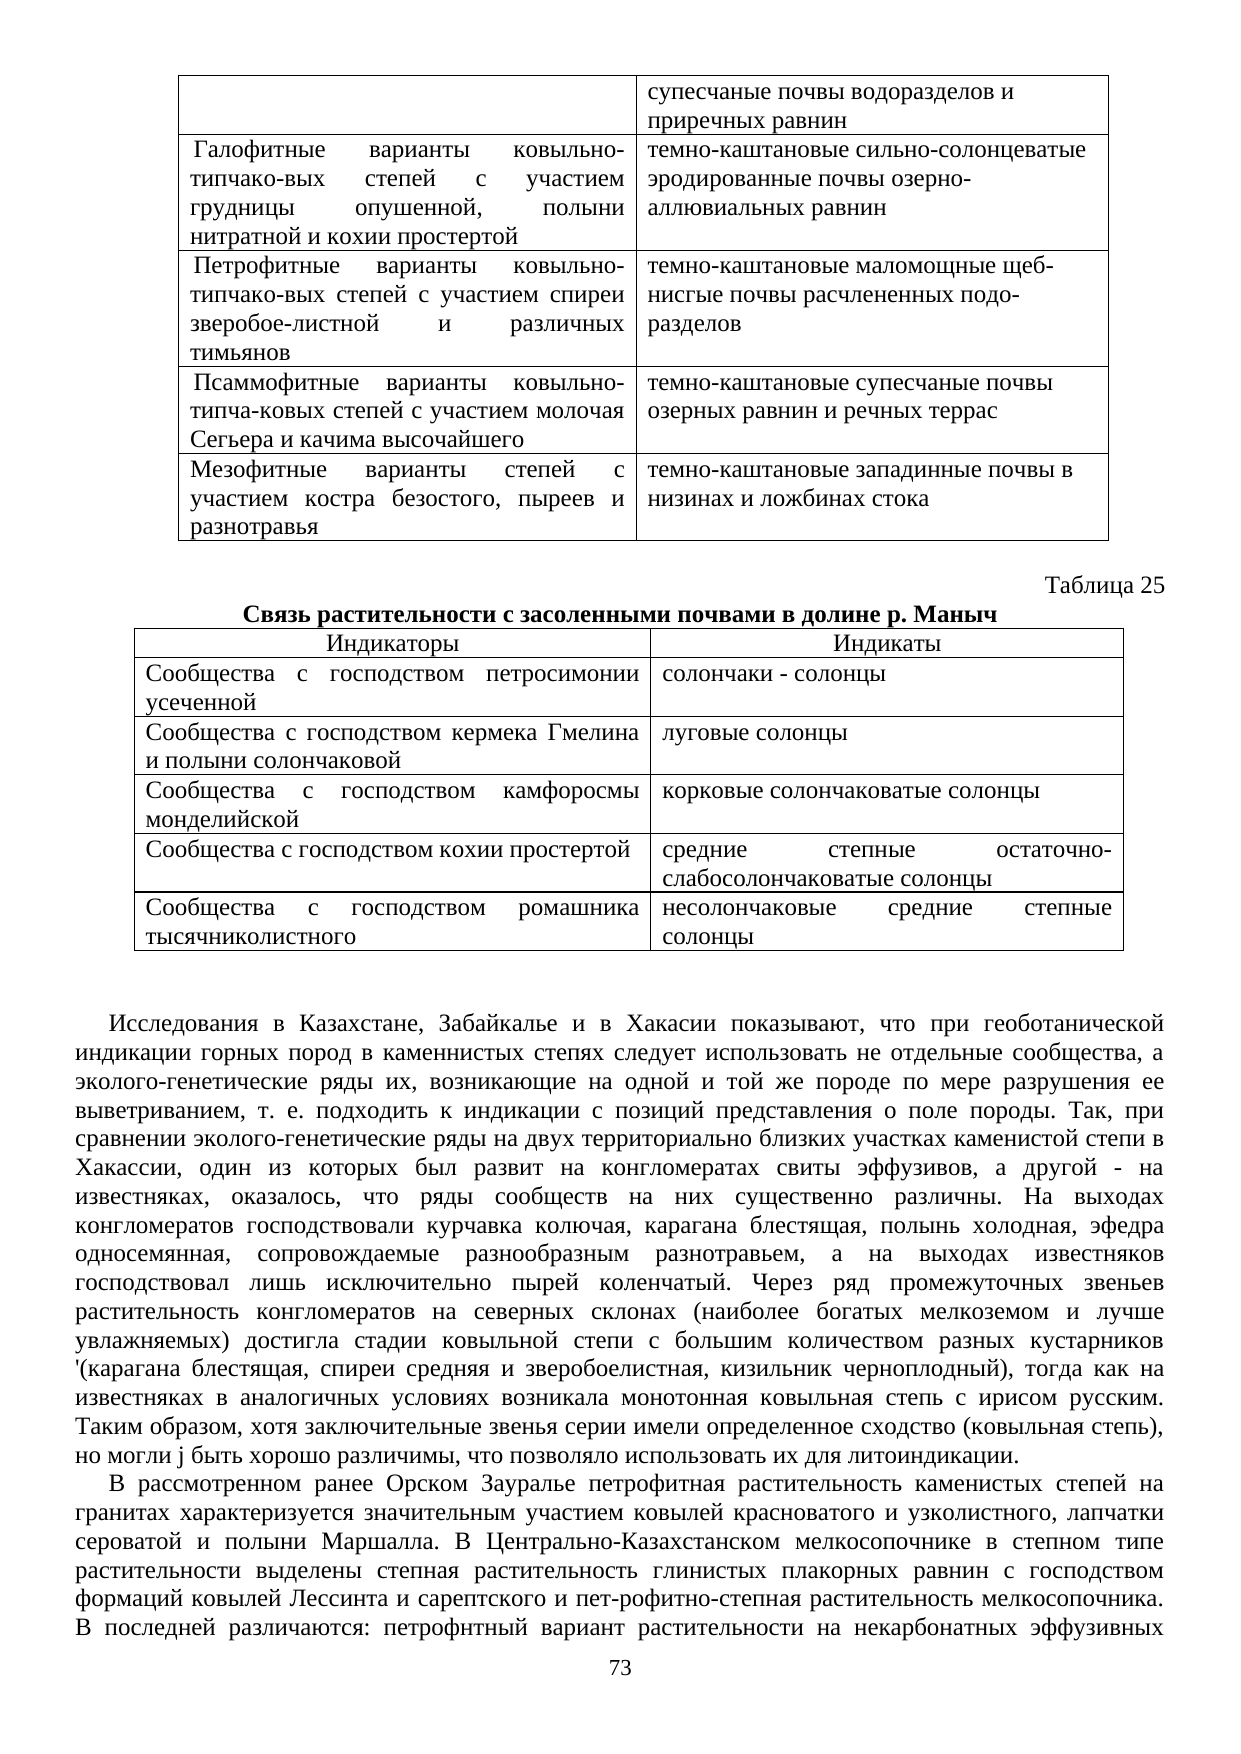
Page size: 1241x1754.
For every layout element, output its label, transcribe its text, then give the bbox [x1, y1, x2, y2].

table_cell темно-каштановые западинные почвы в низинах и ложбинах стока [637, 454, 1108, 540]
table_cell темно-каштановые супесчаные почвы озерных равнин и речных террас [637, 367, 1108, 453]
table_cell Мезофитные варианты степей с участием костра безостого, пыреев и разнотравья [179, 454, 636, 540]
table_cell темно-каштановые сильно-солонцеватые эродированные почвы озерно-аллювиальных равнин [637, 135, 1108, 249]
table_cell солончаки - солонцы [651, 658, 1123, 716]
table_cell Псаммофитные варианты ковыльно-типча-ковых степей с участием молочая Сегьера и качима высочайшего [179, 367, 636, 453]
text Таблица 25 [75, 570, 1165, 599]
table_cell луговые солонцы [651, 717, 1123, 774]
table_cell темно-каштановые маломощные щеб-нисгые почвы расчлененных подо-разделов [637, 251, 1108, 366]
table_cell Галофитные варианты ковыльно-типчако-вых степей с участием грудницы опушенной, полыни нитратной и кохии простертой [179, 135, 636, 249]
table_cell Сообщества с господством петросимонии усеченной [135, 658, 650, 716]
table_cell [179, 76, 636, 133]
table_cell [637, 76, 1108, 133]
table_header Индикаты [651, 629, 1123, 657]
table_cell Сообщества с господством кохии простертой [135, 834, 650, 891]
table_cell корковые солончаковатые солонцы [651, 775, 1123, 833]
table_header Индикаторы [135, 629, 650, 657]
text Связь растительности с засоленными почвами в долине р. Маныч [75, 599, 1165, 627]
text Исследования в Казахстане, Забайкалье и в Хакасии показывают, что при геоботанической индикации горных пород в каменнистых степях следует использовать не отдельные сообщества, а эколого-генетические ряды их, возникающие на одной и той же породе по мере разрушения ее выветриванием, т. е. подходить к индикации с позиций представления о поле породы. Так, при сравнении эколого-генетические ряды на двух территориально близких участках каменистой степи в Хакассии, один из которых был развит на конгломератах свиты эффузивов, а другой - на известняках, оказалось, что ряды сообществ на них существенно различны. На выходах конгломератов господствовали курчавка колючая, карагана блестящая, полынь холодная, эфедра односемянная, сопровождаемые разнообразным разнотравьем, а на выходах известняков господствовал лишь исключительно пырей коленчатый. Через ряд промежуточных звеньев растительность конгломератов на северных склонах (наиболее богатых мелкоземом и лучше увлажняемых) достигла стадии ковыльной степи с большим количеством разных кустарников '(карагана блестящая, спиреи средняя и зверобоелистная, кизильник черноплодный), тогда как на известняках в аналогичных условиях возникала монотонная ковыльная степь с ирисом русским. Таким образом, хотя заключительные звенья серии имели определенное сходство (ковыльная степь), но могли j быть хорошо различимы, что позволяло использовать их для литоиндикации. [75, 1008, 1165, 1468]
table_cell Сообщества с господством ромашника тысячниколистного [135, 893, 650, 950]
table_cell несолончаковые средние степные солонцы [651, 893, 1123, 950]
table_cell Сообщества с господством кермека Гмелина и полыни солончаковой [135, 717, 650, 774]
table_cell Сообщества с господством камфоросмы монделийской [135, 775, 650, 833]
table_cell средние степные остаточно-слабосолончаковатые солонцы [651, 834, 1123, 891]
table_cell Петрофитные варианты ковыльно-типчако-вых степей с участием спиреи зверобое-листной и различных тимьянов [179, 251, 636, 366]
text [75, 1468, 1165, 1641]
